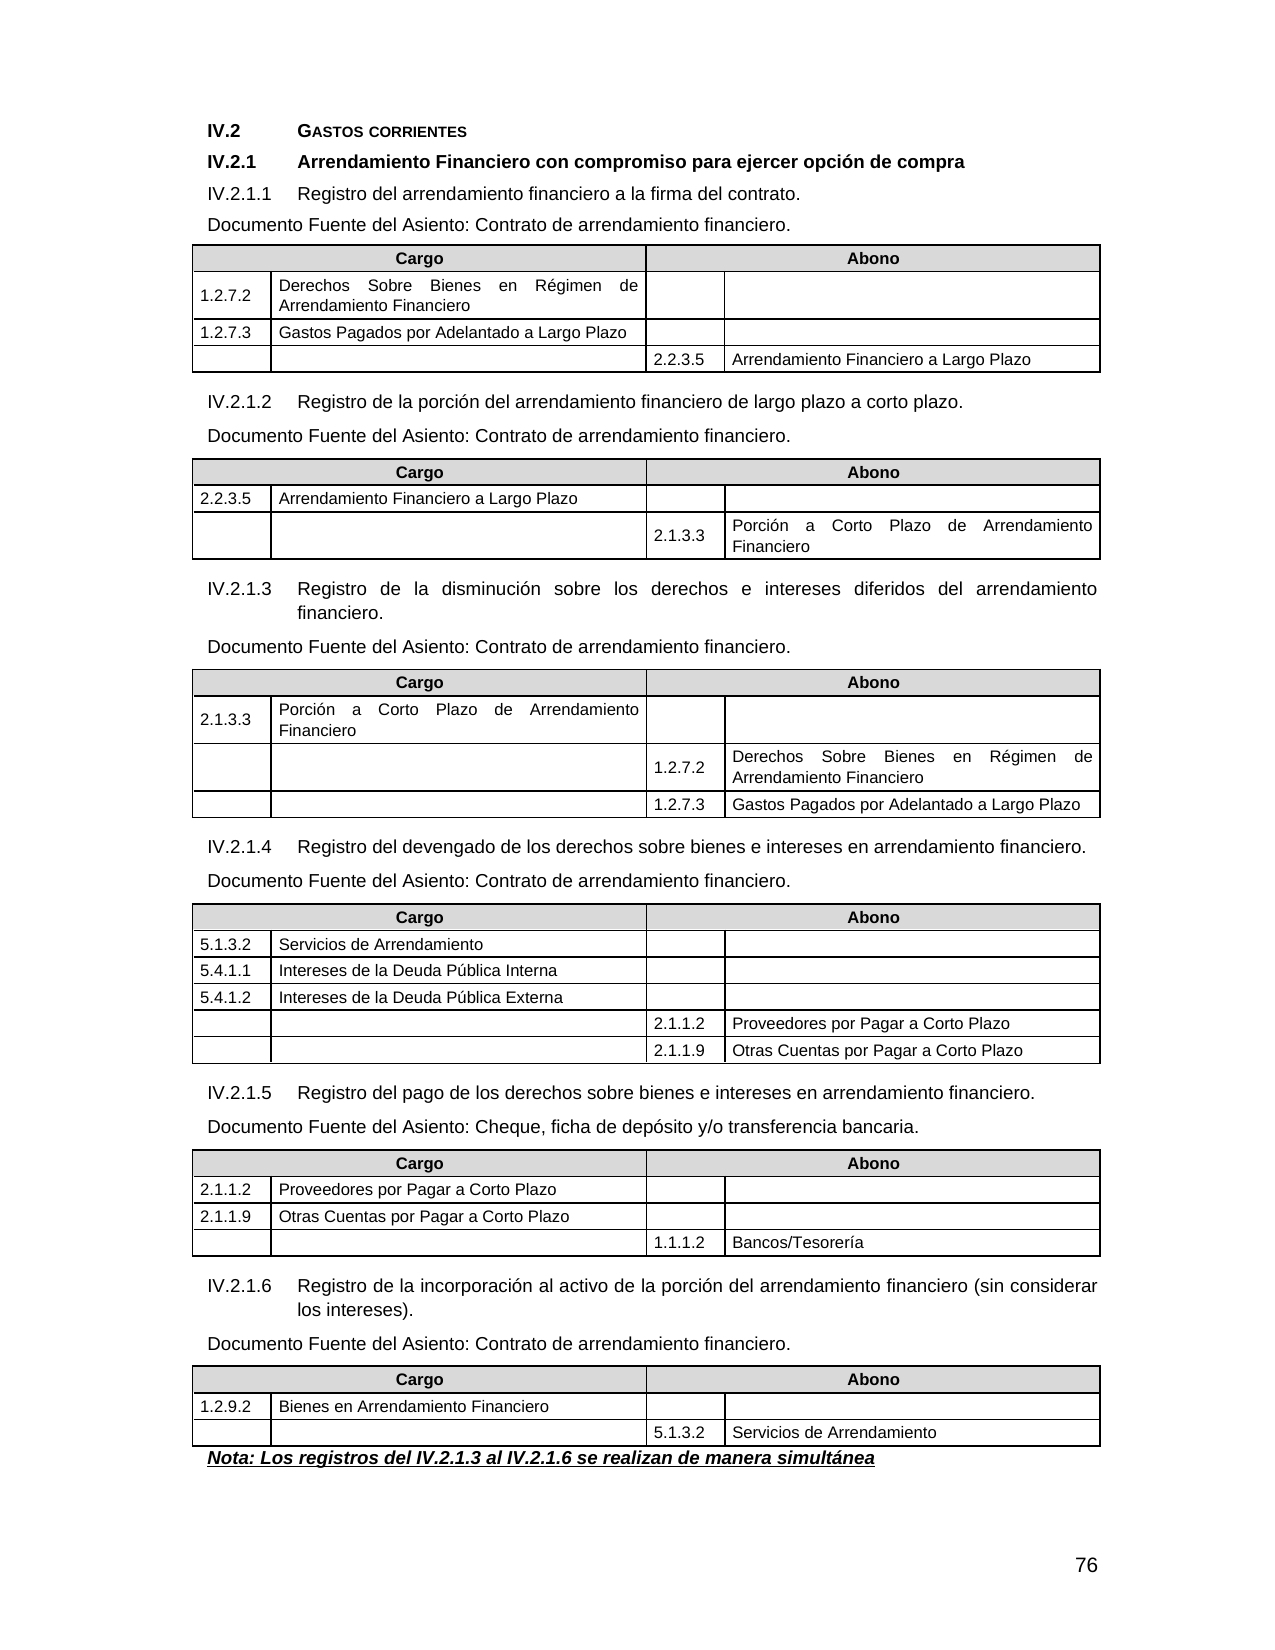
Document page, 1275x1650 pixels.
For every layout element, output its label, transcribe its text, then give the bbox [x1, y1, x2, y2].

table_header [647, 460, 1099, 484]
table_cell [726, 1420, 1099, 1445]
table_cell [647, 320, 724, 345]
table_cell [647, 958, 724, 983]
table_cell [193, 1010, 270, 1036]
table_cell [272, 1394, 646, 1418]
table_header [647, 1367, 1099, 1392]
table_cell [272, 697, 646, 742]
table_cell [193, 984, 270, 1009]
text Documento Fuente del Asiento: Contrato de arrendamiento financiero. [177, 213, 1098, 236]
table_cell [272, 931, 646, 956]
text IV.2.1.4 Registro del devengado de los derechos sobre bienes e intereses en arrendamiento financiero. [207, 835, 1098, 858]
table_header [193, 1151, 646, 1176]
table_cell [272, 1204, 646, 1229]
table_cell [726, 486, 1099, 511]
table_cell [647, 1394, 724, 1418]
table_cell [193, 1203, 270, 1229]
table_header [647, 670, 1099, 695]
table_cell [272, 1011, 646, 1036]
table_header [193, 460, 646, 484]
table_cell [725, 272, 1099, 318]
text IV.2.1.1 Registro del arrendamiento financiero a la firma del contrato. [207, 182, 1098, 204]
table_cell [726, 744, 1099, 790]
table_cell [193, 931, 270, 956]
text IV.2.1 Arrendamiento Financiero con compromiso para ejercer opción de compra [207, 151, 1098, 173]
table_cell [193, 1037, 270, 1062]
text Documento Fuente del Asiento: Cheque, ficha de depósito y/o transferencia bancaria. [177, 1115, 1098, 1138]
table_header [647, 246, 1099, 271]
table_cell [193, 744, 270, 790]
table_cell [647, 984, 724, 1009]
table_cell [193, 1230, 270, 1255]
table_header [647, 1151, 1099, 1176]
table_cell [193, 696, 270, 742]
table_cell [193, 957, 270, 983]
text IV.2.1.2 Registro de la porción del arrendamiento financiero de largo plazo a corto plazo. [207, 389, 1098, 413]
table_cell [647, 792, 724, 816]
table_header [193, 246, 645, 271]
text Nota: Los registros del IV.2.1.3 al IV.2.1.6 se realizan de manera simultánea [177, 1447, 1098, 1469]
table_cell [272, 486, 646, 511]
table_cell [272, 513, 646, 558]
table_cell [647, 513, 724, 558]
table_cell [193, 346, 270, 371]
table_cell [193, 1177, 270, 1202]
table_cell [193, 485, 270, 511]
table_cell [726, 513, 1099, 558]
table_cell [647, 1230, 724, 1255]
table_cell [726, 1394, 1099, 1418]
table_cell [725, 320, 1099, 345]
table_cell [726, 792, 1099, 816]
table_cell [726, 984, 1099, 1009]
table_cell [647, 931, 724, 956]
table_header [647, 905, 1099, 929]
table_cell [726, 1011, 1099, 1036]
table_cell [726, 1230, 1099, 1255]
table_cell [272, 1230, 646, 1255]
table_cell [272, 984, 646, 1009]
text IV.2.1.6 Registro de la incorporación al activo de la porción del arrendamiento financiero (sin considerar los intereses). [207, 1273, 1098, 1321]
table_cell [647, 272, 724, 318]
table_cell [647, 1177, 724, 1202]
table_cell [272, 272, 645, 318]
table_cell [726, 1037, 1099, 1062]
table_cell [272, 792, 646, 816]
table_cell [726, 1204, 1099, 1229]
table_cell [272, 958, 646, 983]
text IV.2 Gastos corrientes [207, 120, 1098, 142]
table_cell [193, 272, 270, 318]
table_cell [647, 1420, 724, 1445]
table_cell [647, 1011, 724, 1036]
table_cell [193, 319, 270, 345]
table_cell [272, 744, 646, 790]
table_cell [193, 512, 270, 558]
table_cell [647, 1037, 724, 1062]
text Documento Fuente del Asiento: Contrato de arrendamiento financiero. [177, 869, 1098, 892]
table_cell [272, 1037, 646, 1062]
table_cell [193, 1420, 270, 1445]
text Documento Fuente del Asiento: Contrato de arrendamiento financiero. [177, 634, 1098, 658]
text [177, 1331, 1098, 1355]
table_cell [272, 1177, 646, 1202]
text Documento Fuente del Asiento: Contrato de arrendamiento financiero. [177, 424, 1098, 447]
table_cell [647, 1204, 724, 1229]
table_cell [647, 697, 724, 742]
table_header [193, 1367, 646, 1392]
text IV.2.1.5 Registro del pago de los derechos sobre bienes e intereses en arrendamiento financiero. [207, 1081, 1098, 1104]
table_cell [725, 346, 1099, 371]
text IV.2.1.3 Registro de la disminución sobre los derechos e intereses diferidos del arrendamiento financiero. [207, 577, 1098, 624]
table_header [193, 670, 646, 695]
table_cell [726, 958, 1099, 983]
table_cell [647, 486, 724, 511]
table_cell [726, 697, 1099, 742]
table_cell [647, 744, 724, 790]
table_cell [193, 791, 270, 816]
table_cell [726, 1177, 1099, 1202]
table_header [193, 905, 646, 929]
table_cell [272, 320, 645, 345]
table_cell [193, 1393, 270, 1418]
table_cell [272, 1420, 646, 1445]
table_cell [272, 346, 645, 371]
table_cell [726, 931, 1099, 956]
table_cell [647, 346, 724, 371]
